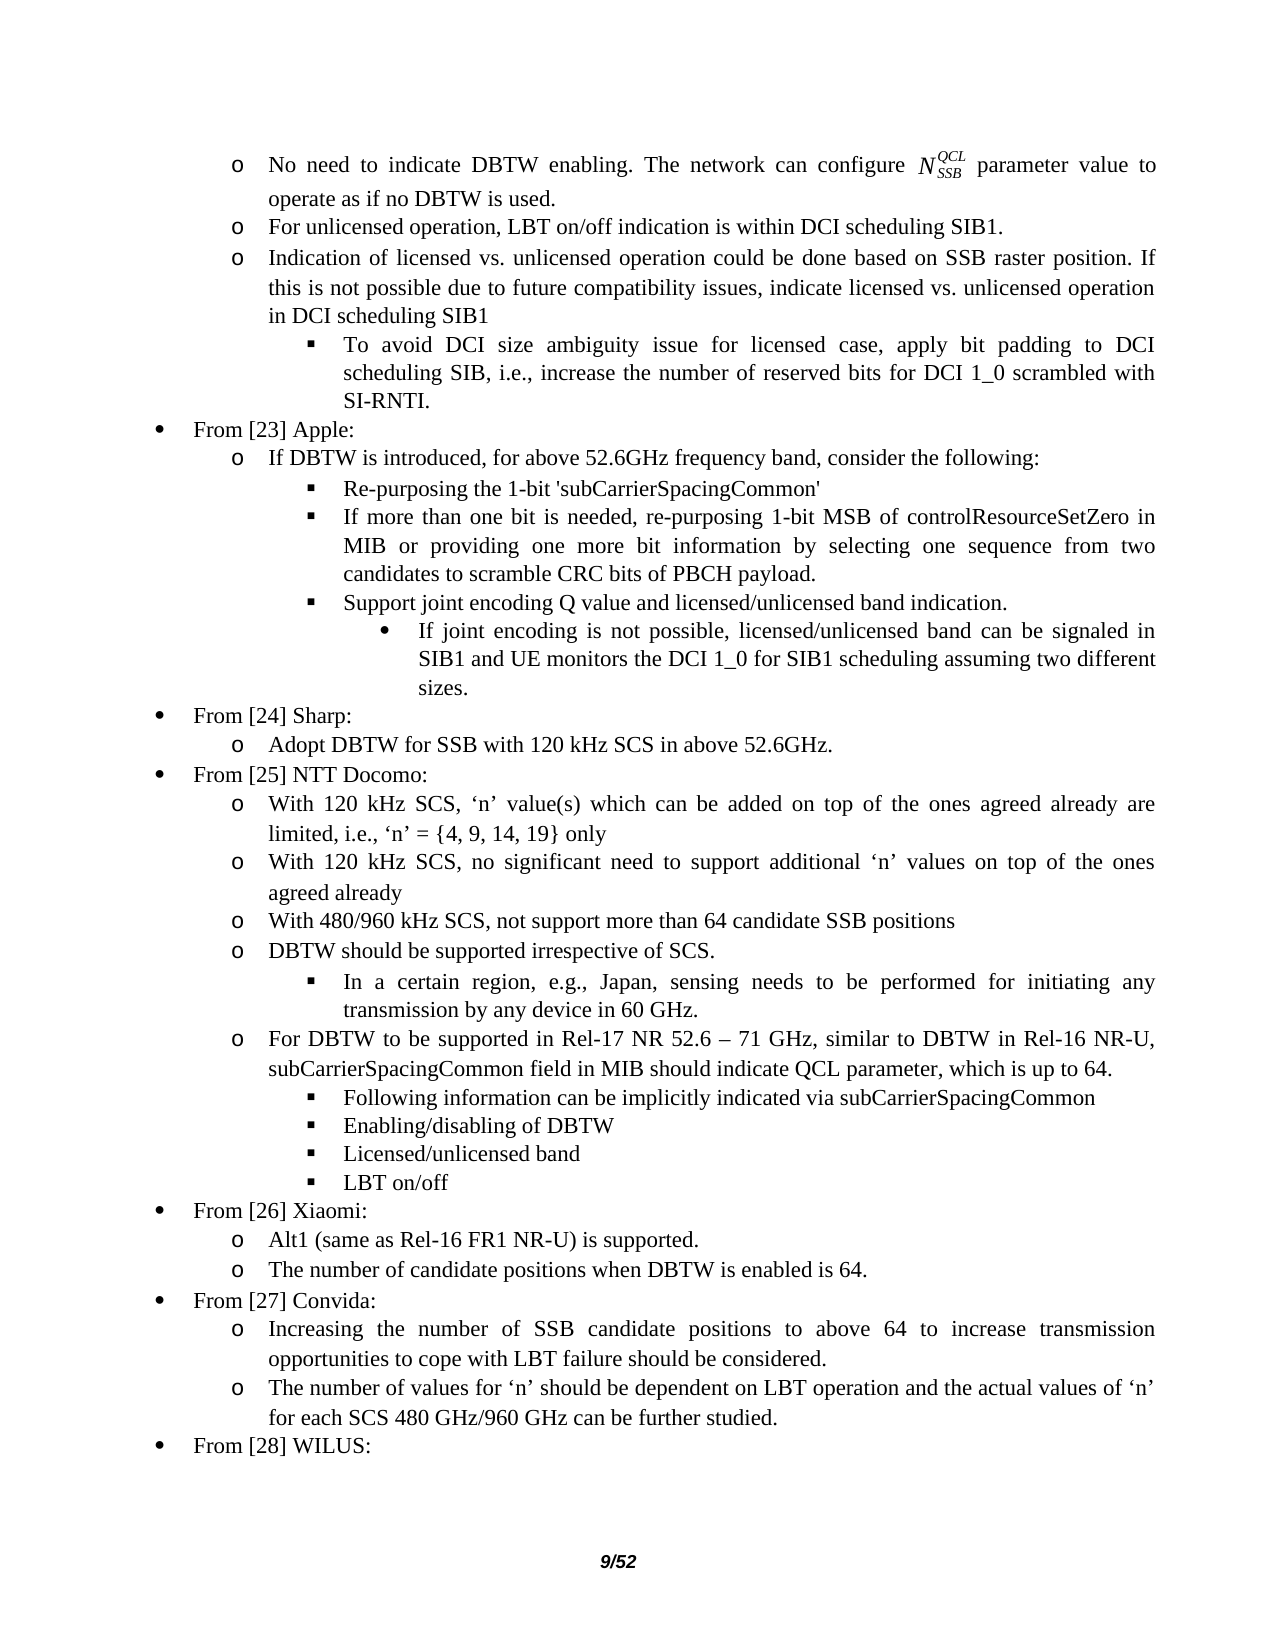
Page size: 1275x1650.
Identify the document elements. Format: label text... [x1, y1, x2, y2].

list No need to indicate DBTW enabling. The network can configure parameter value to operate as if no DBTW is used. [231, 148, 1157, 211]
list Alt1 (same as Rel-16 FR1 NR-U) is supported. [231, 1226, 1157, 1254]
list Enabling/disabling of DBTW [306, 1112, 1157, 1138]
list The number of values for ‘n’ should be dependent on LBT operation and the actual values of ‘n’ for each SCS 480 GHz/960 GHz can be further studied. [231, 1374, 1157, 1431]
list For DBTW to be supported in Rel-17 NR 52.6 – 71 GHz, similar to DBTW in Rel-16 NR-U, subCarrierSpacingCommon field in MIB should indicate QCL parameter, which is up to 64. [231, 1025, 1157, 1082]
list From [25] NTT Docomo: [156, 761, 1157, 788]
list In a certain region, e.g., Japan, sensing needs to be performed for initiating any transmission by any device in 60 GHz. [306, 968, 1157, 1023]
list Increasing the number of SSB candidate positions to above 64 to increase transmission opportunities to cope with LBT failure should be considered. [231, 1315, 1157, 1372]
list From [23] Apple: [156, 416, 1157, 442]
list From [28] WILUS: [156, 1433, 1157, 1459]
list If joint encoding is not possible, licensed/unlicensed band can be signaled in SIB1 and UE monitors the DCI 1_0 for SIB1 scheduling assuming two different sizes. [381, 617, 1157, 700]
list From [27] Convida: [156, 1287, 1157, 1313]
list Licensed/unlicensed band [306, 1141, 1157, 1167]
list The number of candidate positions when DBTW is enabled is 64. [231, 1256, 1157, 1284]
list DBTW should be supported irrespective of SCS. [231, 938, 1157, 966]
list Adopt DBTW for SSB with 120 kHz SCS in above 52.6GHz. [231, 731, 1157, 759]
list Following information can be implicitly indicated via subCarrierSpacingCommon [306, 1084, 1157, 1110]
list For unlicensed operation, LBT on/off indication is within DCI scheduling SIB1. [231, 213, 1157, 241]
list LBT on/off [306, 1169, 1157, 1195]
list With 120 kHz SCS, no significant need to support additional ‘n’ values on top of the ones agreed already [231, 848, 1157, 905]
list If more than one bit is needed, re-purposing 1-bit MSB of controlResourceSetZero in MIB or providing one more bit information by selecting one sequence from two candidates to scramble CRC bits of PBCH payload. [306, 503, 1157, 587]
list From [24] Sharp: [156, 702, 1157, 729]
list If DBTW is introduced, for above 52.6GHz frequency band, consider the following: [231, 444, 1157, 473]
list To avoid DCI size ambiguity issue for licensed case, apply bit padding to DCI scheduling SIB, i.e., increase the number of reserved bits for DCI 1_0 scrambled with SI-RNTI. [306, 331, 1157, 414]
list Re-purposing the 1-bit 'subCarrierSpacingCommon' [306, 475, 1157, 501]
list With 120 kHz SCS, ‘n’ value(s) which can be added on top of the ones agreed already are limited, i.e., ‘n’ = {4, 9, 14, 19} only [231, 790, 1157, 846]
list Support joint encoding Q value and licensed/unlicensed band indication. [306, 589, 1157, 615]
list From [26] Xiaomi: [156, 1197, 1157, 1224]
list Indication of licensed vs. unlicensed operation could be done based on SSB raster position. If this is not possible due to future compatibility issues, indicate licensed vs. unlicensed operation in DCI scheduling SIB1 [231, 243, 1157, 329]
list With 480/960 kHz SCS, not support more than 64 candidate SSB positions [231, 907, 1157, 935]
